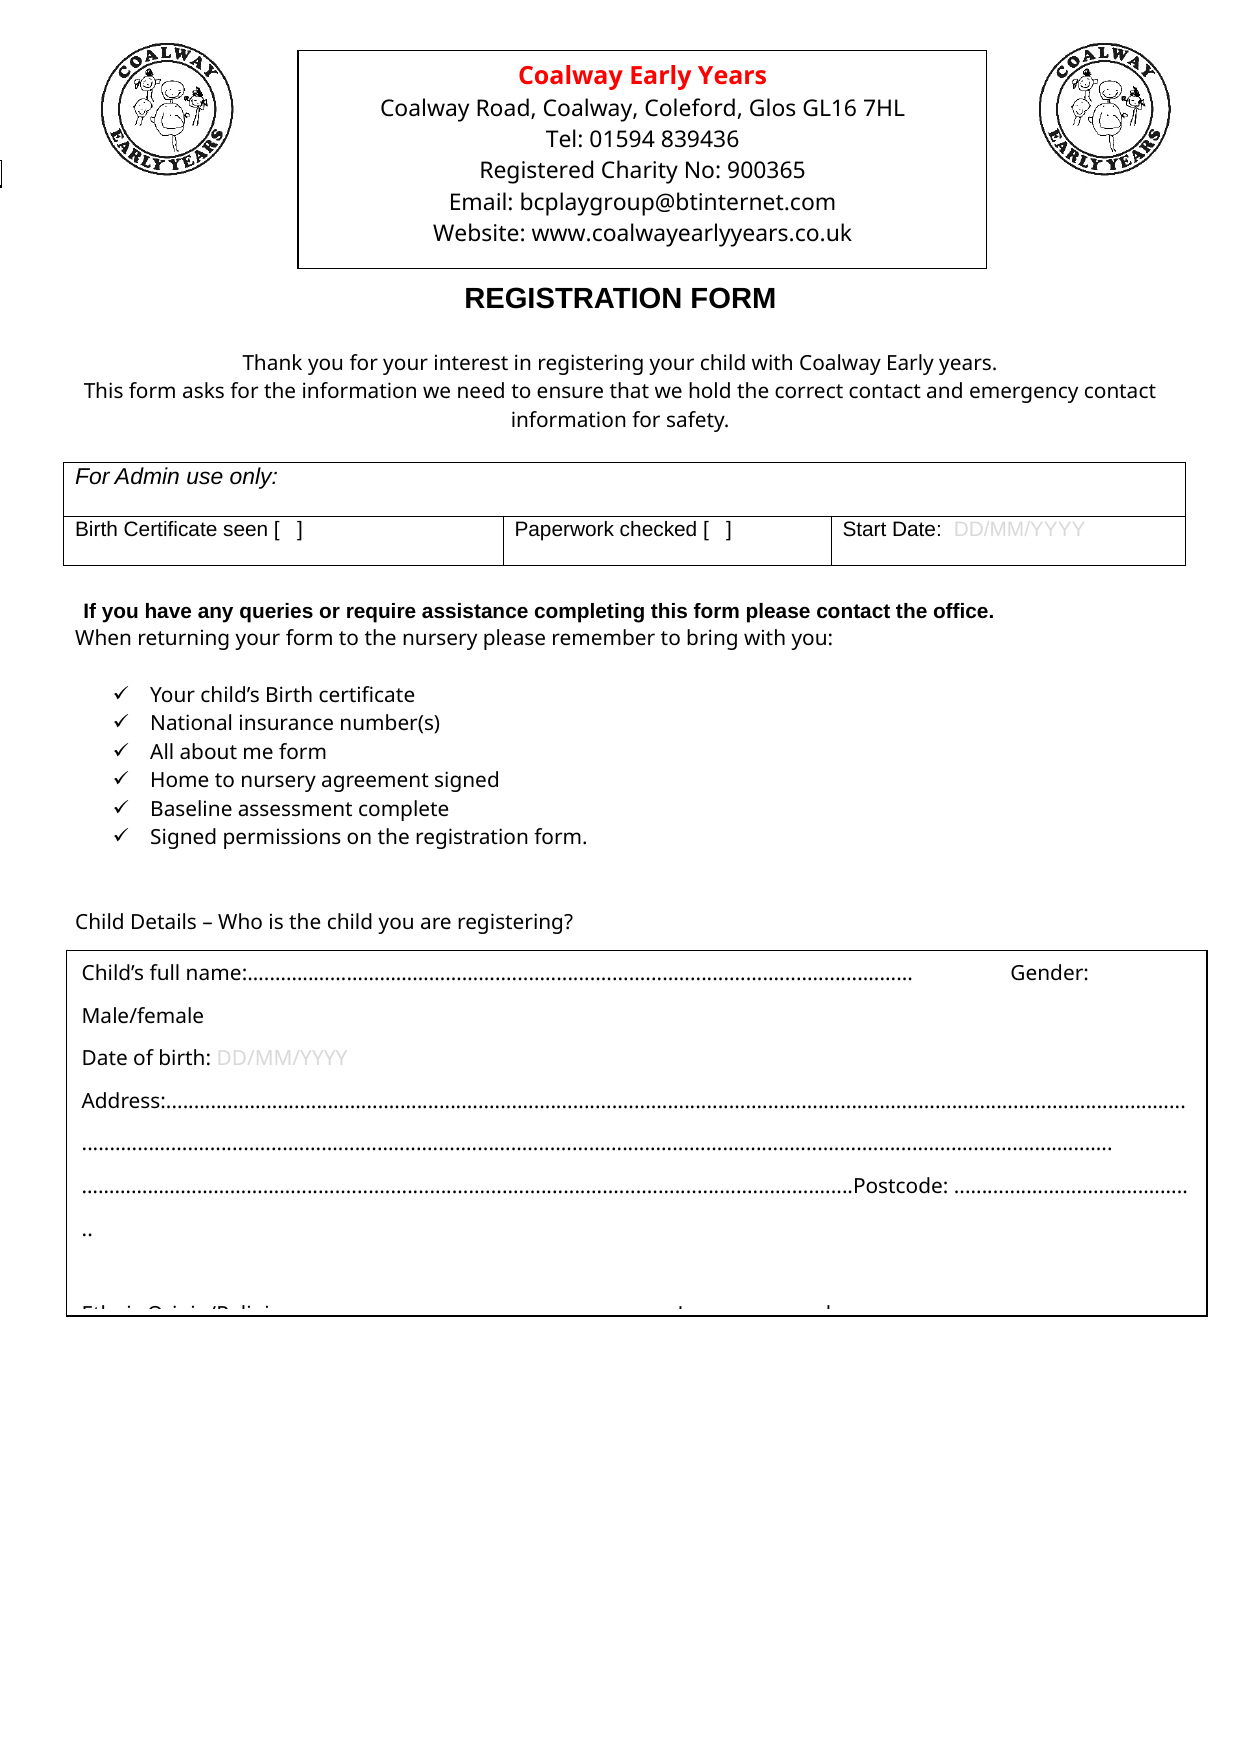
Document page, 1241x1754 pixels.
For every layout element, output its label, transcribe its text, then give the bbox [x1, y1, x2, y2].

table_header For Admin use only: [64, 463, 1185, 516]
list Home to nursery agreement signed [112, 765, 1165, 794]
picture [91, 36, 245, 187]
text Thank you for your interest in registering your child with Coalway Early years. [75, 348, 1165, 377]
list Your child’s Birth certificate [112, 680, 1165, 708]
list Baseline assessment complete [112, 794, 1165, 822]
text REGISTRATION FORM [75, 281, 1165, 314]
table_cell Paperwork checked [ ] [504, 517, 831, 564]
list Signed permissions on the registration form. [112, 822, 1165, 851]
table_cell Start Date: DD/MM/YYYY [832, 517, 1185, 564]
text This form asks for the information we need to ensure that we hold the correct contact and emergency contact information for safety. [75, 377, 1165, 433]
text When returning your form to the nursery please remember to bring with you: [75, 623, 1165, 652]
list National insurance number(s) [112, 708, 1165, 737]
text If you have any queries or require assistance completing this form please contact the office. [75, 599, 1165, 623]
text Child Details – Who is the child you are registering? [75, 907, 1165, 936]
table_cell Birth Certificate seen [ ] [64, 517, 503, 564]
picture [1029, 36, 1182, 187]
list All about me form [112, 737, 1165, 765]
